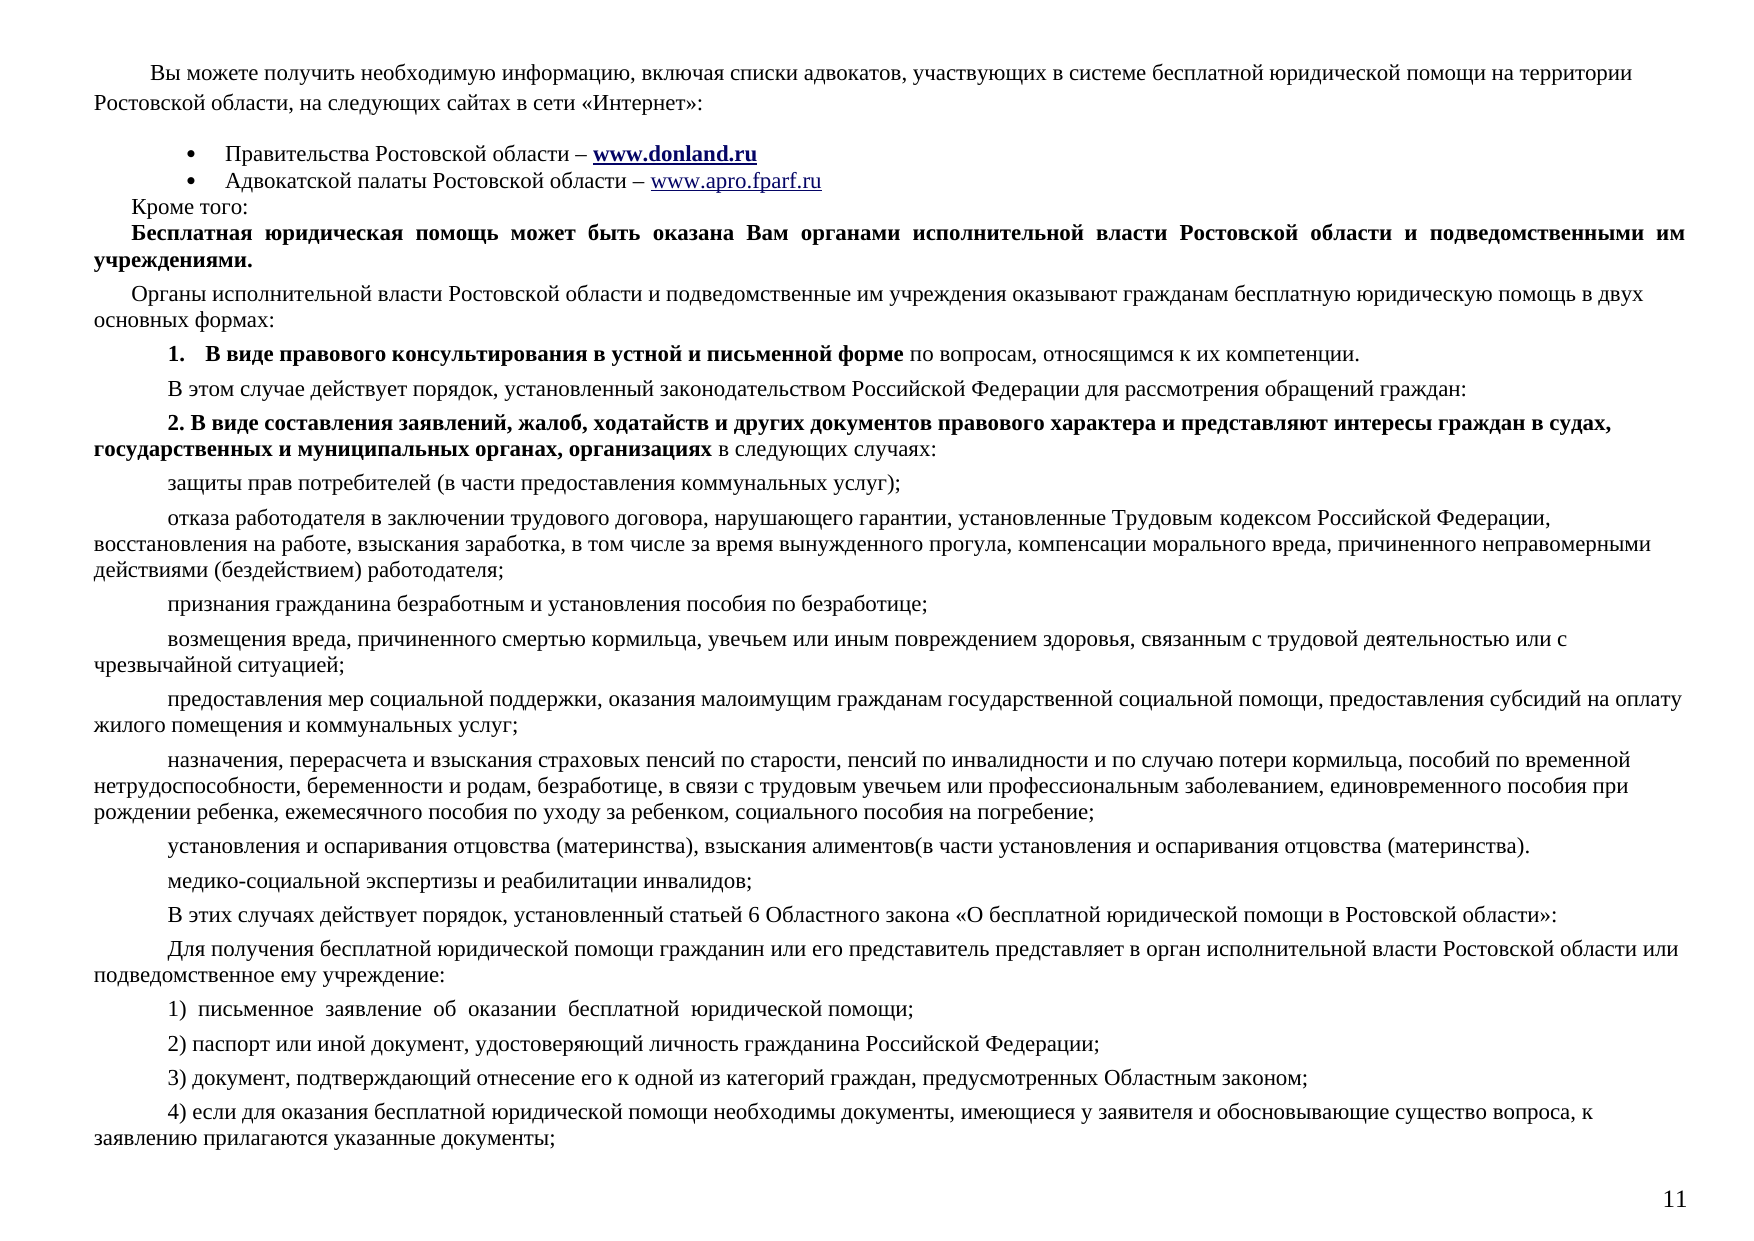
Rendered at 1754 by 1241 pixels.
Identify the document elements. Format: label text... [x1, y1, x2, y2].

text защиты прав потребителей (в части предоставления коммунальных услуг); [94, 469, 1687, 496]
text В этих случаях действует порядок, установленный статьей 6 Областного закона «О бесплатной юридической помощи в Ростовской области»: [94, 901, 1687, 927]
text возмещения вреда, причиненного смертью кормильца, увечьем или иным повреждением здоровья, связанным с трудовой деятельностью или с чрезвычайной ситуацией; [94, 624, 1687, 677]
list Правительства Ростовской области – www.donland.ru [187, 140, 1687, 167]
text Кроме того: [94, 193, 1687, 219]
text 4) если для оказания бесплатной юридической помощи необходимы документы, имеющиеся у заявителя и обосновывающие существо вопроса, к заявлению прилагаются указанные документы; [94, 1098, 1687, 1151]
text 3) документ, подтверждающий отнесение его к одной из категорий граждан, предусмотренных Областным законом; [94, 1064, 1687, 1090]
text медико-социальной экспертизы и реабилитации инвалидов; [94, 867, 1687, 893]
text предоставления мер социальной поддержки, оказания малоимущим гражданам государственной социальной помощи, предоставления субсидий на оплату жилого помещения и коммунальных услуг; [94, 685, 1687, 738]
text установления и оспаривания отцовства (материнства), взыскания алиментов(в части установления и оспаривания отцовства (материнства). [94, 832, 1687, 859]
text 2. В виде составления заявлений, жалоб, ходатайств и других документов правового характера и представляют интересы граждан в судах, государственных и муниципальных органах, организациях в следующих случаях: [94, 409, 1687, 462]
text назначения, перерасчета и взыскания страховых пенсий по старости, пенсий по инвалидности и по случаю потери кормильца, пособий по временной нетрудоспособности, беременности и родам, безработице, в связи с трудовым увечьем или профессиональным заболеванием, единовременного пособия при рождении ребенка, ежемесячного пособия по уходу за ребенком, социального пособия на погребение; [94, 746, 1687, 825]
text 2) паспорт или иной документ, удостоверяющий личность гражданина Российской Федерации; [94, 1030, 1687, 1056]
list Адвокатской палаты Ростовской области – www.apro.fparf.ru [187, 167, 1687, 193]
text В этом случае действует порядок, установленный законодательством Российской Федерации для рассмотрения обращений граждан: [94, 375, 1687, 401]
text Органы исполнительной власти Ростовской области и подведомственные им учреждения оказывают гражданам бесплатную юридическую помощь в двух основных формах: [94, 280, 1687, 333]
text Бесплатная юридическая помощь может быть оказана Вам органами исполнительной власти Ростовской области и подведомственными им учреждениями. [94, 219, 1687, 272]
list В виде правового консультирования в устной и письменной форме по вопросам, относящимся к их компетенции. [168, 341, 1687, 367]
text 1) письменное заявление об оказании бесплатной юридической помощи; [94, 996, 1687, 1022]
text Для получения бесплатной юридической помощи гражданин или его представитель представляет в орган исполнительной власти Ростовской области или подведомственное ему учреждение: [94, 935, 1687, 988]
text признания гражданина безработным и установления пособия по безработице; [94, 590, 1687, 617]
text Вы можете получить необходимую информацию, включая списки адвокатов, участвующих в системе бесплатной юридической помощи на территории Ростовской области, на следующих сайтах в сети «Интернет»: [94, 59, 1687, 116]
text отказа работодателя в заключении трудового договора, нарушающего гарантии, установленные Трудовым кодексом Российской Федерации, восстановления на работе, взыскания заработка, в том числе за время вынужденного прогула, компенсации морального вреда, причиненного неправомерными действиями (бездействием) работодателя; [94, 503, 1687, 583]
